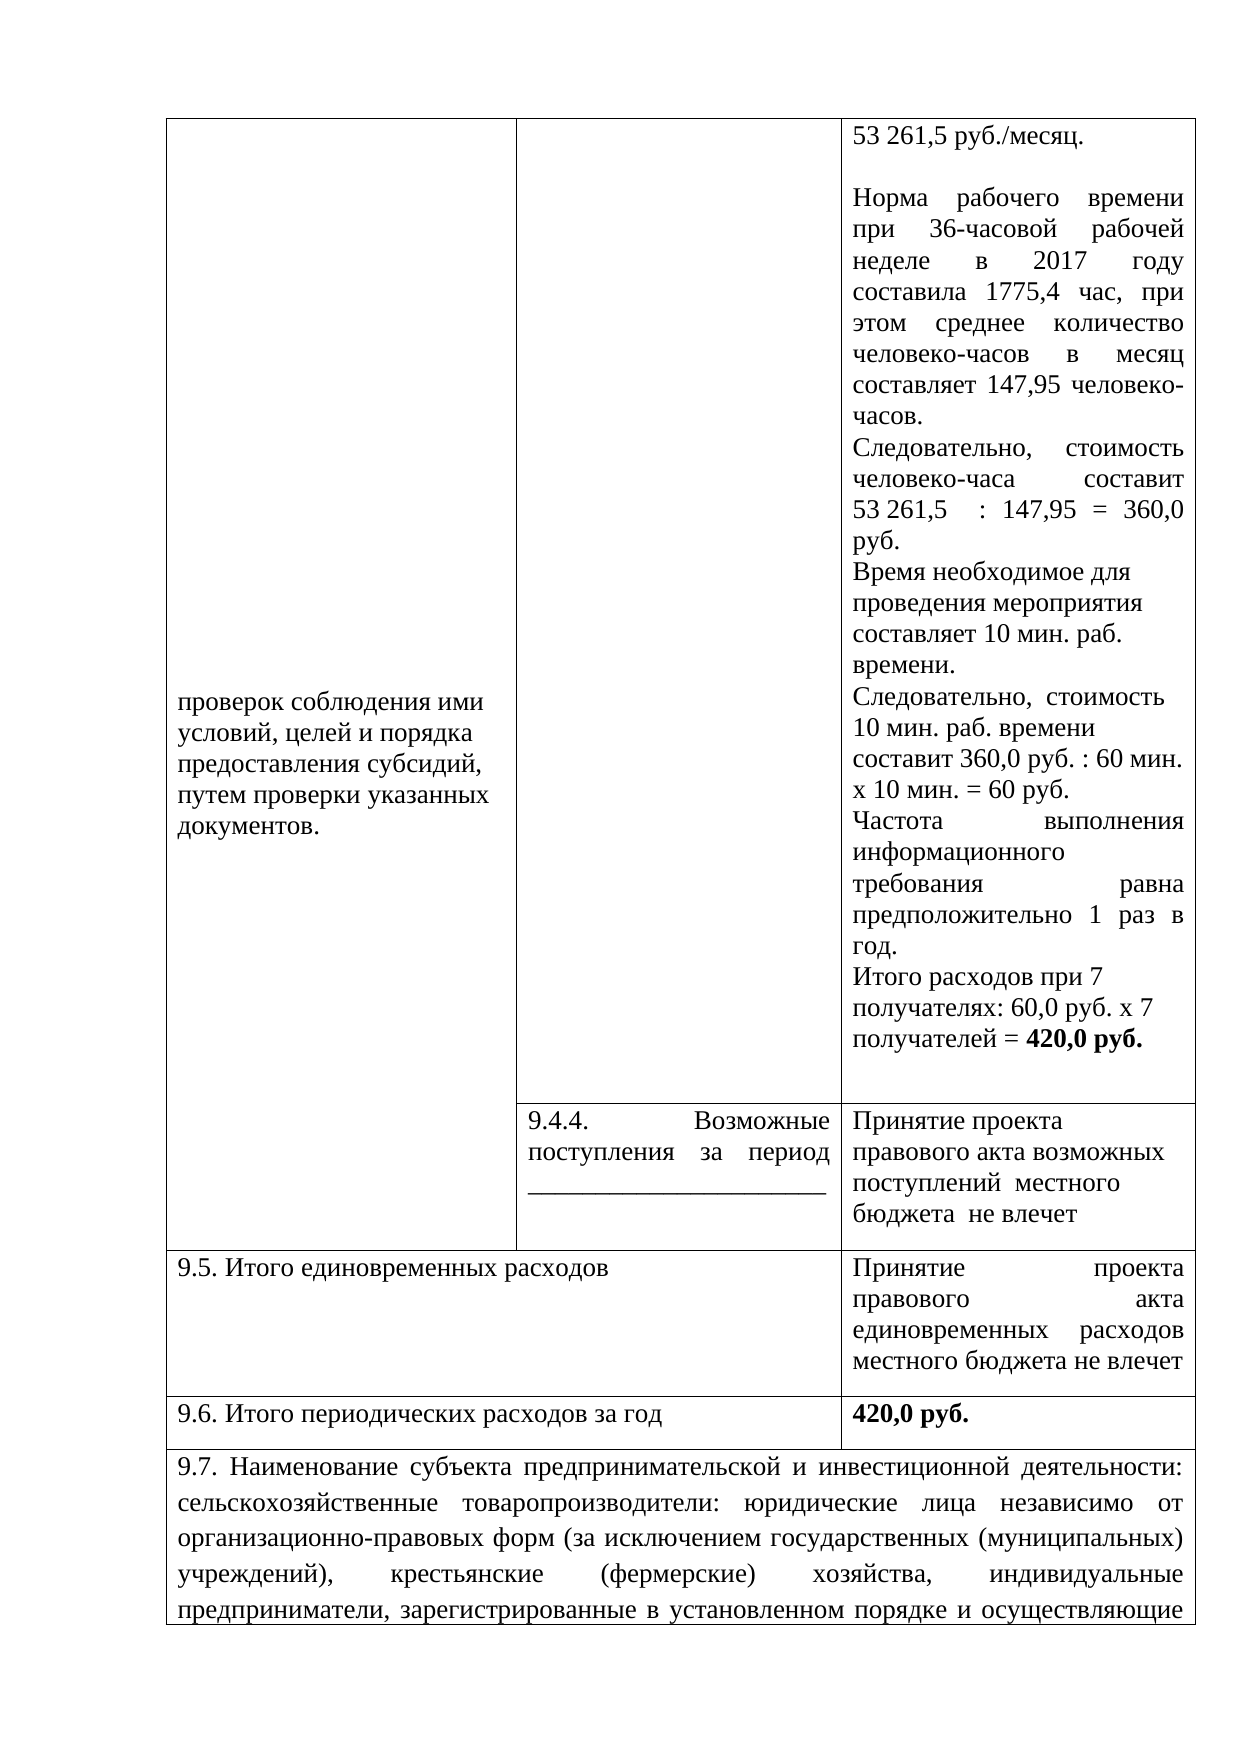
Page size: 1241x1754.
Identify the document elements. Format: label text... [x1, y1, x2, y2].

table_cell Принятие проекта правового акта единовременных расходов местного бюджета не влечет [842, 1251, 1195, 1396]
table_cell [842, 119, 1195, 1103]
table_cell 9.6. Итого периодических расходов за год [167, 1397, 841, 1449]
table_cell Принятие проекта правового акта возможных поступлений местного бюджета не влечет [842, 1104, 1195, 1249]
table_cell 9.4.4. Возможные поступления за период ______________________ [517, 1104, 841, 1249]
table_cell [167, 1450, 1195, 1624]
table_cell 9.5. Итого единовременных расходов [167, 1251, 841, 1396]
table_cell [517, 119, 841, 1103]
table_cell 420,0 руб. [842, 1397, 1195, 1449]
